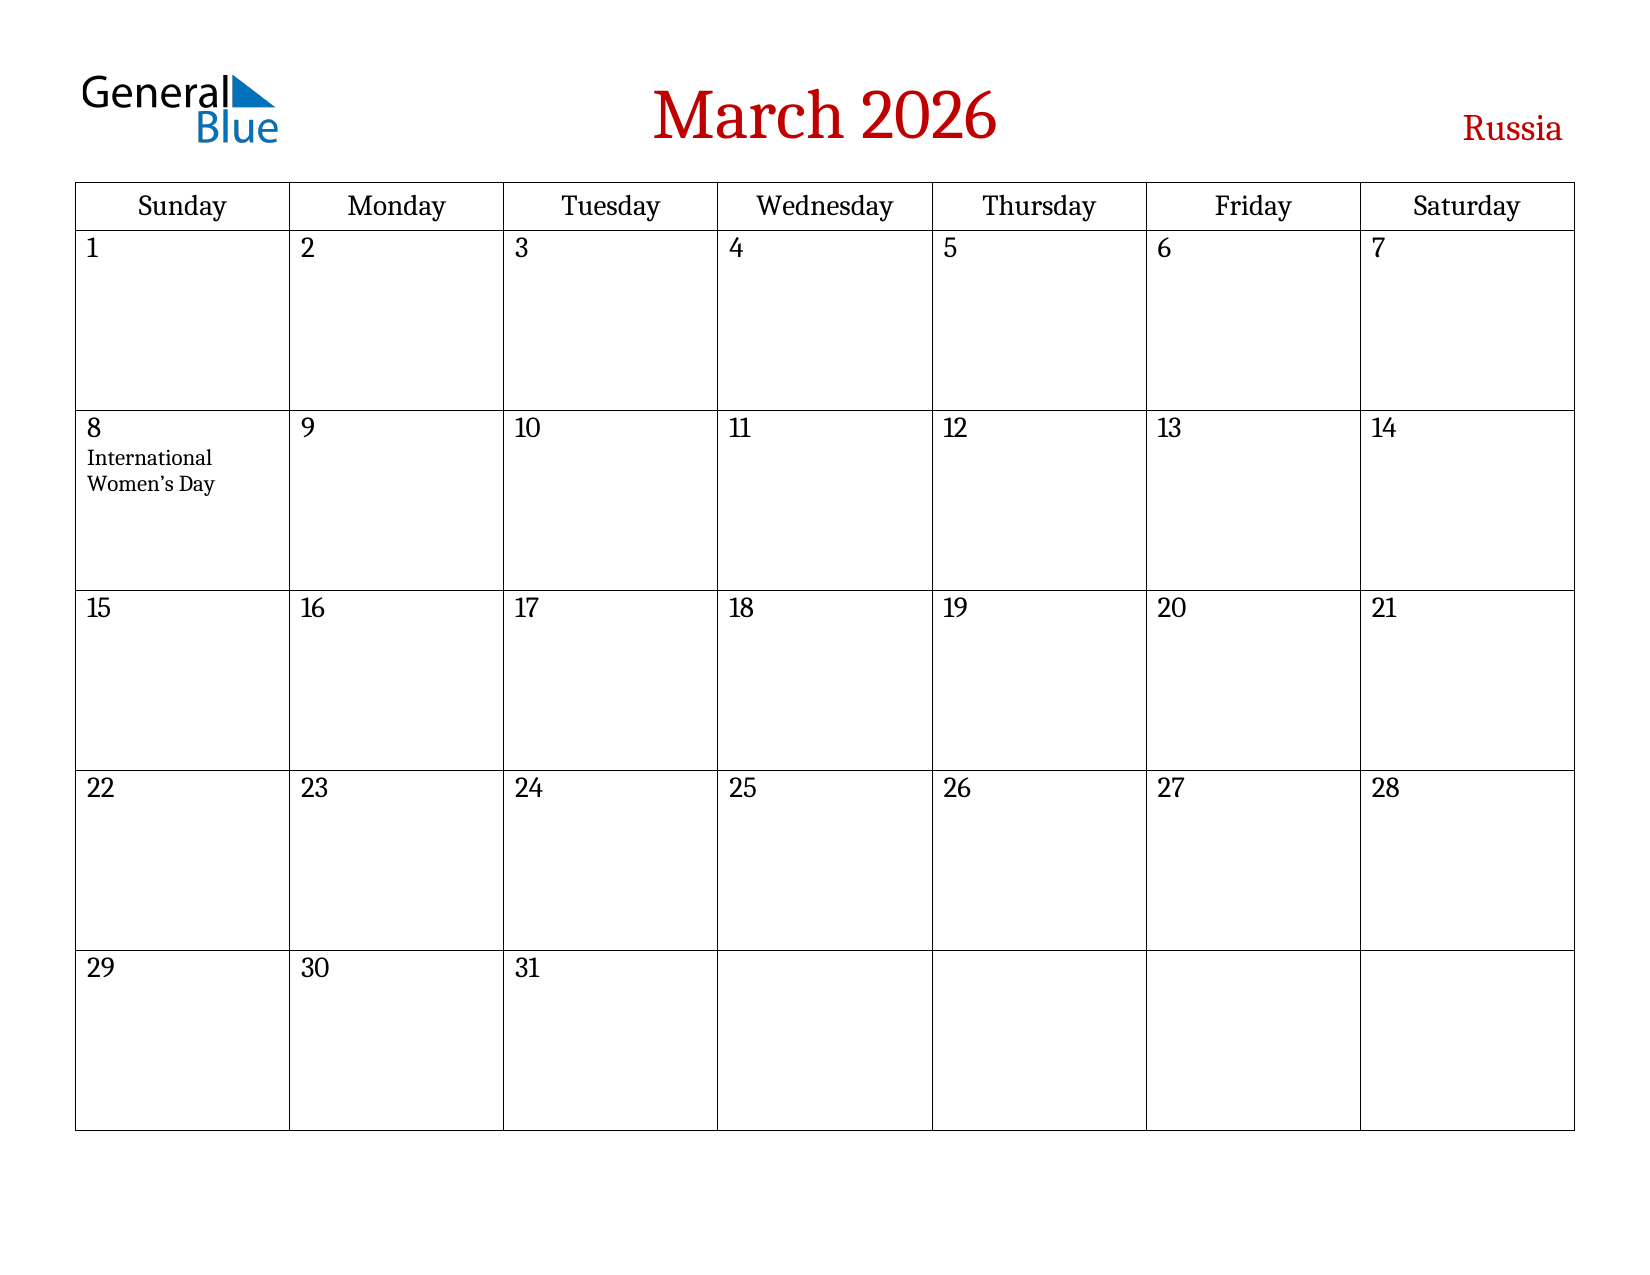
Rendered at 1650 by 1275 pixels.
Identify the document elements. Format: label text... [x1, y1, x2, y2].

table_cell [718, 265, 932, 410]
table_cell 3 [504, 231, 717, 264]
table_cell [1147, 985, 1360, 1130]
table_cell 7 [1361, 231, 1574, 264]
table_cell [1147, 951, 1360, 985]
table_cell Wednesday [718, 183, 932, 230]
table_cell 4 [718, 231, 932, 264]
table_cell 16 [290, 591, 503, 625]
table_cell [1361, 625, 1574, 770]
table_cell [933, 445, 1146, 590]
table_cell [504, 985, 717, 1130]
table_cell 15 [76, 591, 289, 625]
table_cell [290, 805, 503, 950]
table_cell [1147, 265, 1360, 410]
table_cell [933, 265, 1146, 410]
table_cell 29 [76, 951, 289, 985]
table_cell [1147, 625, 1360, 770]
table_cell 22 [76, 771, 289, 805]
table_cell [1361, 445, 1574, 590]
table_cell 5 [933, 231, 1146, 264]
table_cell 6 [1147, 231, 1360, 264]
table_cell 21 [1361, 591, 1574, 625]
table_cell 19 [933, 591, 1146, 625]
picture [82, 75, 278, 143]
table_cell [504, 265, 717, 410]
table_cell 18 [718, 591, 932, 625]
table_header [76, 75, 503, 182]
table_cell Monday [290, 183, 503, 230]
table_cell 8 [76, 411, 289, 444]
table_cell 13 [1147, 411, 1360, 444]
table_cell International Women’s Day [76, 445, 289, 590]
table_cell 24 [504, 771, 717, 805]
table_cell 26 [933, 771, 1146, 805]
table_cell [290, 265, 503, 410]
table_cell 20 [1147, 591, 1360, 625]
table_cell [290, 625, 503, 770]
table_cell Tuesday [504, 183, 717, 230]
table_cell [504, 445, 717, 590]
table_cell [290, 445, 503, 590]
table_cell [1147, 445, 1360, 590]
table_cell [290, 985, 503, 1130]
table_cell [933, 805, 1146, 950]
table_cell [76, 985, 289, 1130]
table_cell 2 [290, 231, 503, 264]
table_cell [718, 951, 932, 985]
table_cell 11 [718, 411, 932, 444]
table_cell Saturday [1361, 183, 1574, 230]
table_cell [718, 985, 932, 1130]
table_cell [504, 625, 717, 770]
table_cell [504, 805, 717, 950]
table_cell 12 [933, 411, 1146, 444]
table_cell Sunday [76, 183, 289, 230]
table_cell 27 [1147, 771, 1360, 805]
table_cell 9 [290, 411, 503, 444]
table_cell [933, 951, 1146, 985]
table_cell 17 [504, 591, 717, 625]
table_cell [933, 985, 1146, 1130]
table_cell Thursday [933, 183, 1146, 230]
table_cell [718, 625, 932, 770]
table_cell 25 [718, 771, 932, 805]
table_cell 1 [76, 231, 289, 264]
table_cell Friday [1147, 183, 1360, 230]
table_cell 31 [504, 951, 717, 985]
table_header March 2026 [504, 75, 1146, 182]
table_cell 10 [504, 411, 717, 444]
table_cell 14 [1361, 411, 1574, 444]
table_cell 23 [290, 771, 503, 805]
table_cell [76, 625, 289, 770]
table_cell [76, 805, 289, 950]
table_cell [933, 625, 1146, 770]
table_cell [76, 265, 289, 410]
table_cell 28 [1361, 771, 1574, 805]
table_header Russia [1146, 75, 1574, 182]
table_cell [1361, 265, 1574, 410]
table_cell [1361, 985, 1574, 1130]
table_cell 30 [290, 951, 503, 985]
table_cell [1147, 805, 1360, 950]
table_cell [1361, 951, 1574, 985]
table_cell [1361, 805, 1574, 950]
table_cell [718, 445, 932, 590]
table_cell [718, 805, 932, 950]
